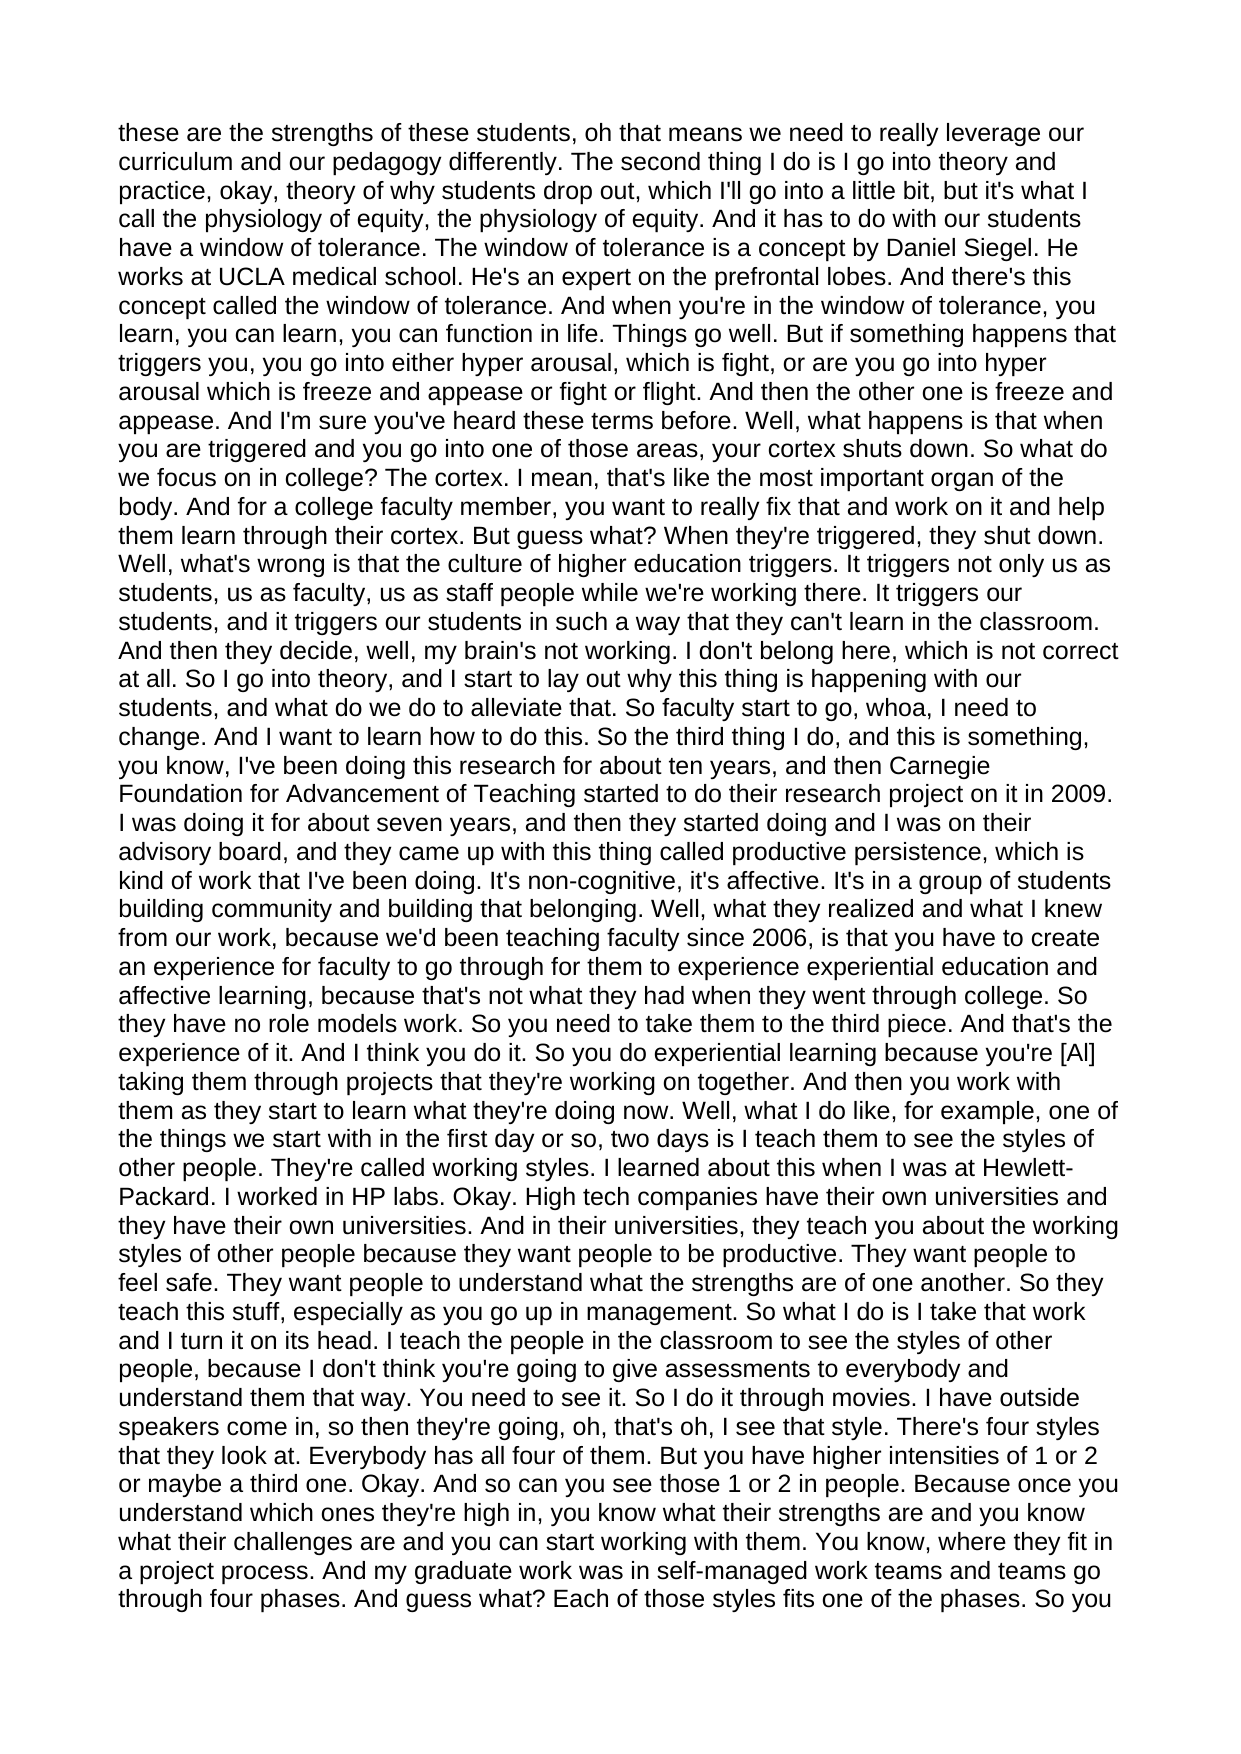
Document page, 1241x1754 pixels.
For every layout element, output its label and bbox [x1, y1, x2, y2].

text [118, 118, 1122, 1613]
